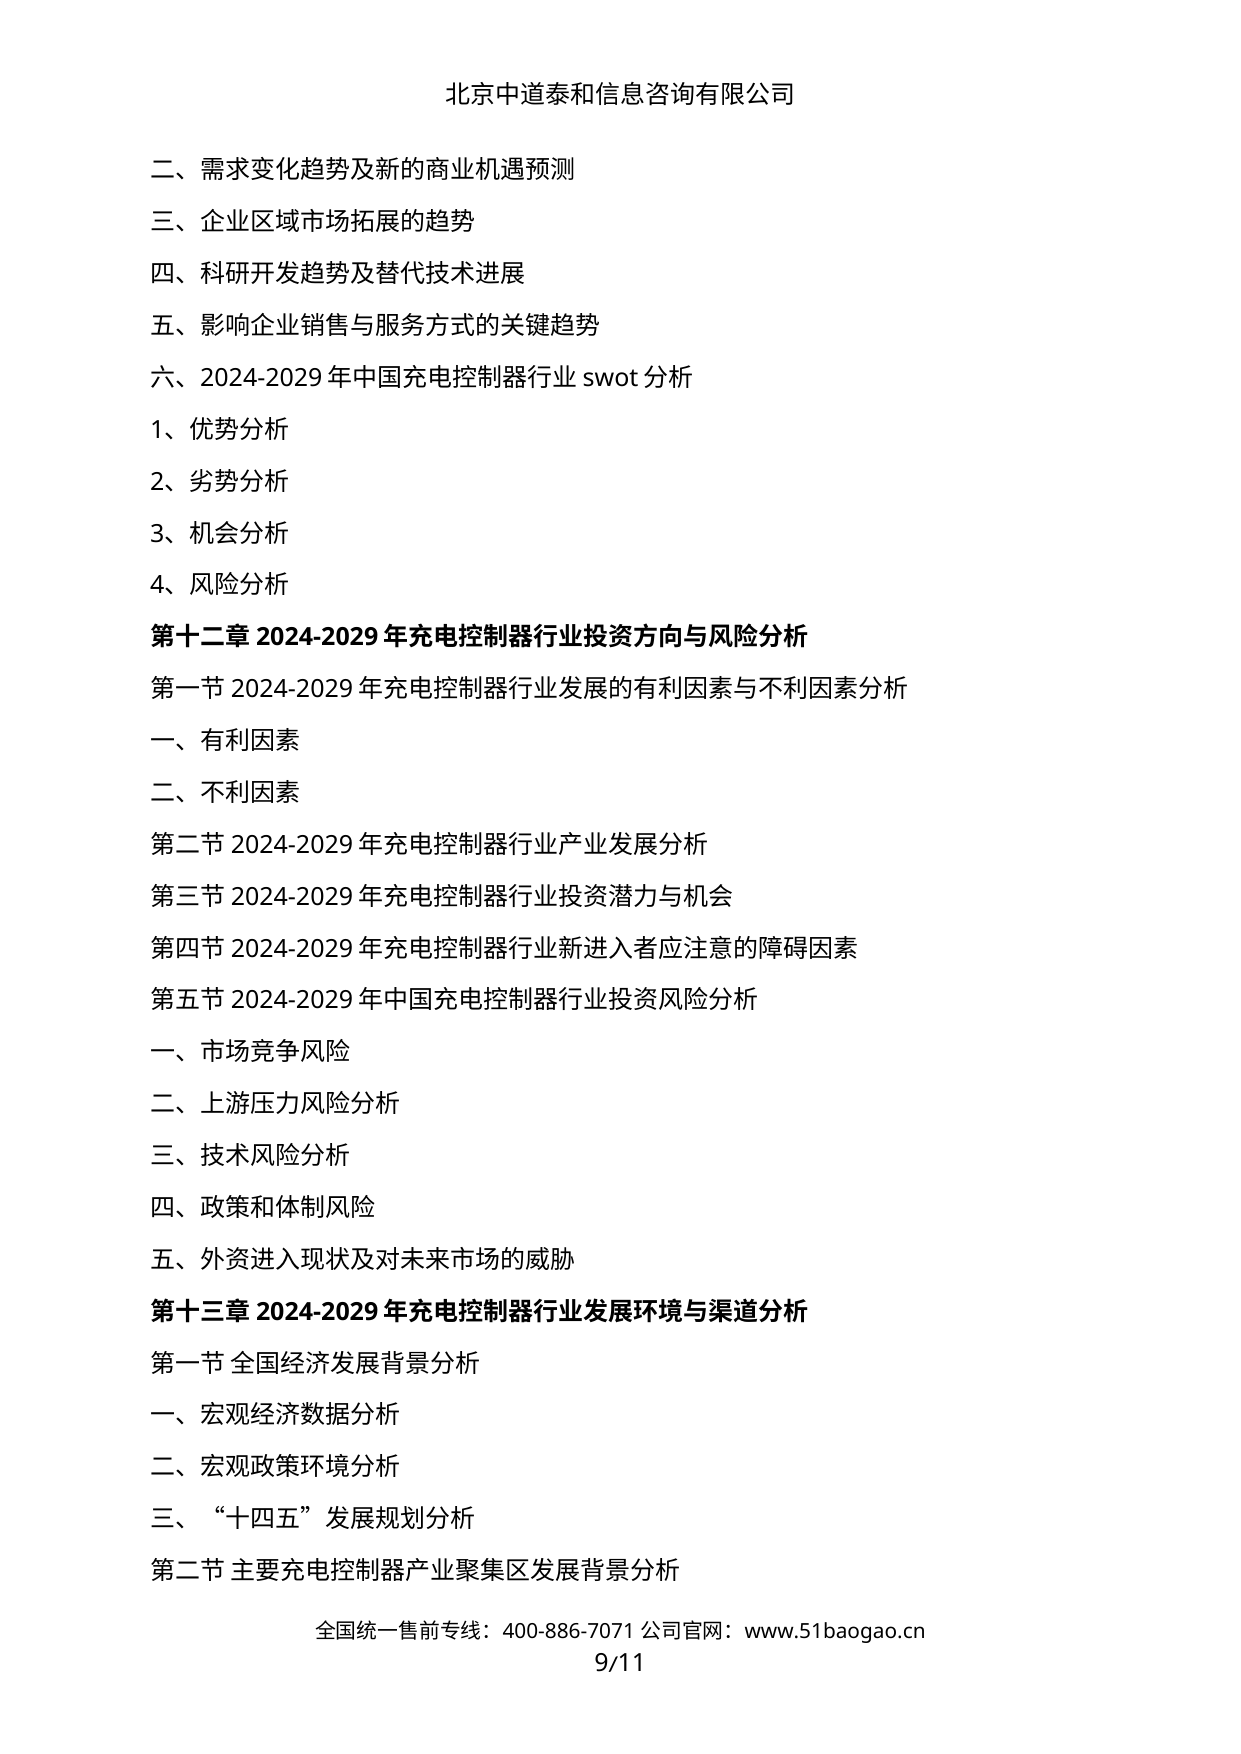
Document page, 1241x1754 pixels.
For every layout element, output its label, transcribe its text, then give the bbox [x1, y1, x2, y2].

text 一、宏观经济数据分析 [150, 1395, 1090, 1431]
text 第十二章 2024-2029年充电控制器行业投资方向与风险分析 [150, 617, 1090, 653]
text 3、机会分析 [150, 513, 1090, 549]
text 第四节 2024-2029年充电控制器行业新进入者应注意的障碍因素 [150, 928, 1090, 964]
text 三、“十四五”发展规划分析 [150, 1499, 1090, 1535]
text 四、科研开发趋势及替代技术进展 [150, 254, 1090, 290]
text 二、宏观政策环境分析 [150, 1447, 1090, 1483]
text 六、2024-2029年中国充电控制器行业swot分析 [150, 357, 1090, 394]
text 2、劣势分析 [150, 461, 1090, 497]
text 第十三章 2024-2029年充电控制器行业发展环境与渠道分析 [150, 1291, 1090, 1327]
text 一、有利因素 [150, 721, 1090, 757]
text 五、影响企业销售与服务方式的关键趋势 [150, 306, 1090, 342]
text 1、优势分析 [150, 409, 1090, 446]
text 第一节 全国经济发展背景分析 [150, 1343, 1090, 1379]
text 一、市场竞争风险 [150, 1032, 1090, 1068]
text 第三节 2024-2029年充电控制器行业投资潜力与机会 [150, 876, 1090, 912]
text 三、企业区域市场拓展的趋势 [150, 202, 1090, 238]
text 四、政策和体制风险 [150, 1187, 1090, 1224]
text 五、外资进入现状及对未来市场的威胁 [150, 1239, 1090, 1276]
text 第五节 2024-2029年中国充电控制器行业投资风险分析 [150, 980, 1090, 1016]
text 第一节 2024-2029年充电控制器行业发展的有利因素与不利因素分析 [150, 669, 1090, 705]
text 二、不利因素 [150, 772, 1090, 809]
text 第二节 2024-2029年充电控制器行业产业发展分析 [150, 824, 1090, 861]
text 二、需求变化趋势及新的商业机遇预测 [150, 150, 1090, 186]
text 二、上游压力风险分析 [150, 1084, 1090, 1120]
text 第二节 主要充电控制器产业聚集区发展背景分析 [150, 1551, 1090, 1587]
text 三、技术风险分析 [150, 1136, 1090, 1172]
text 4、风险分析 [150, 565, 1090, 601]
